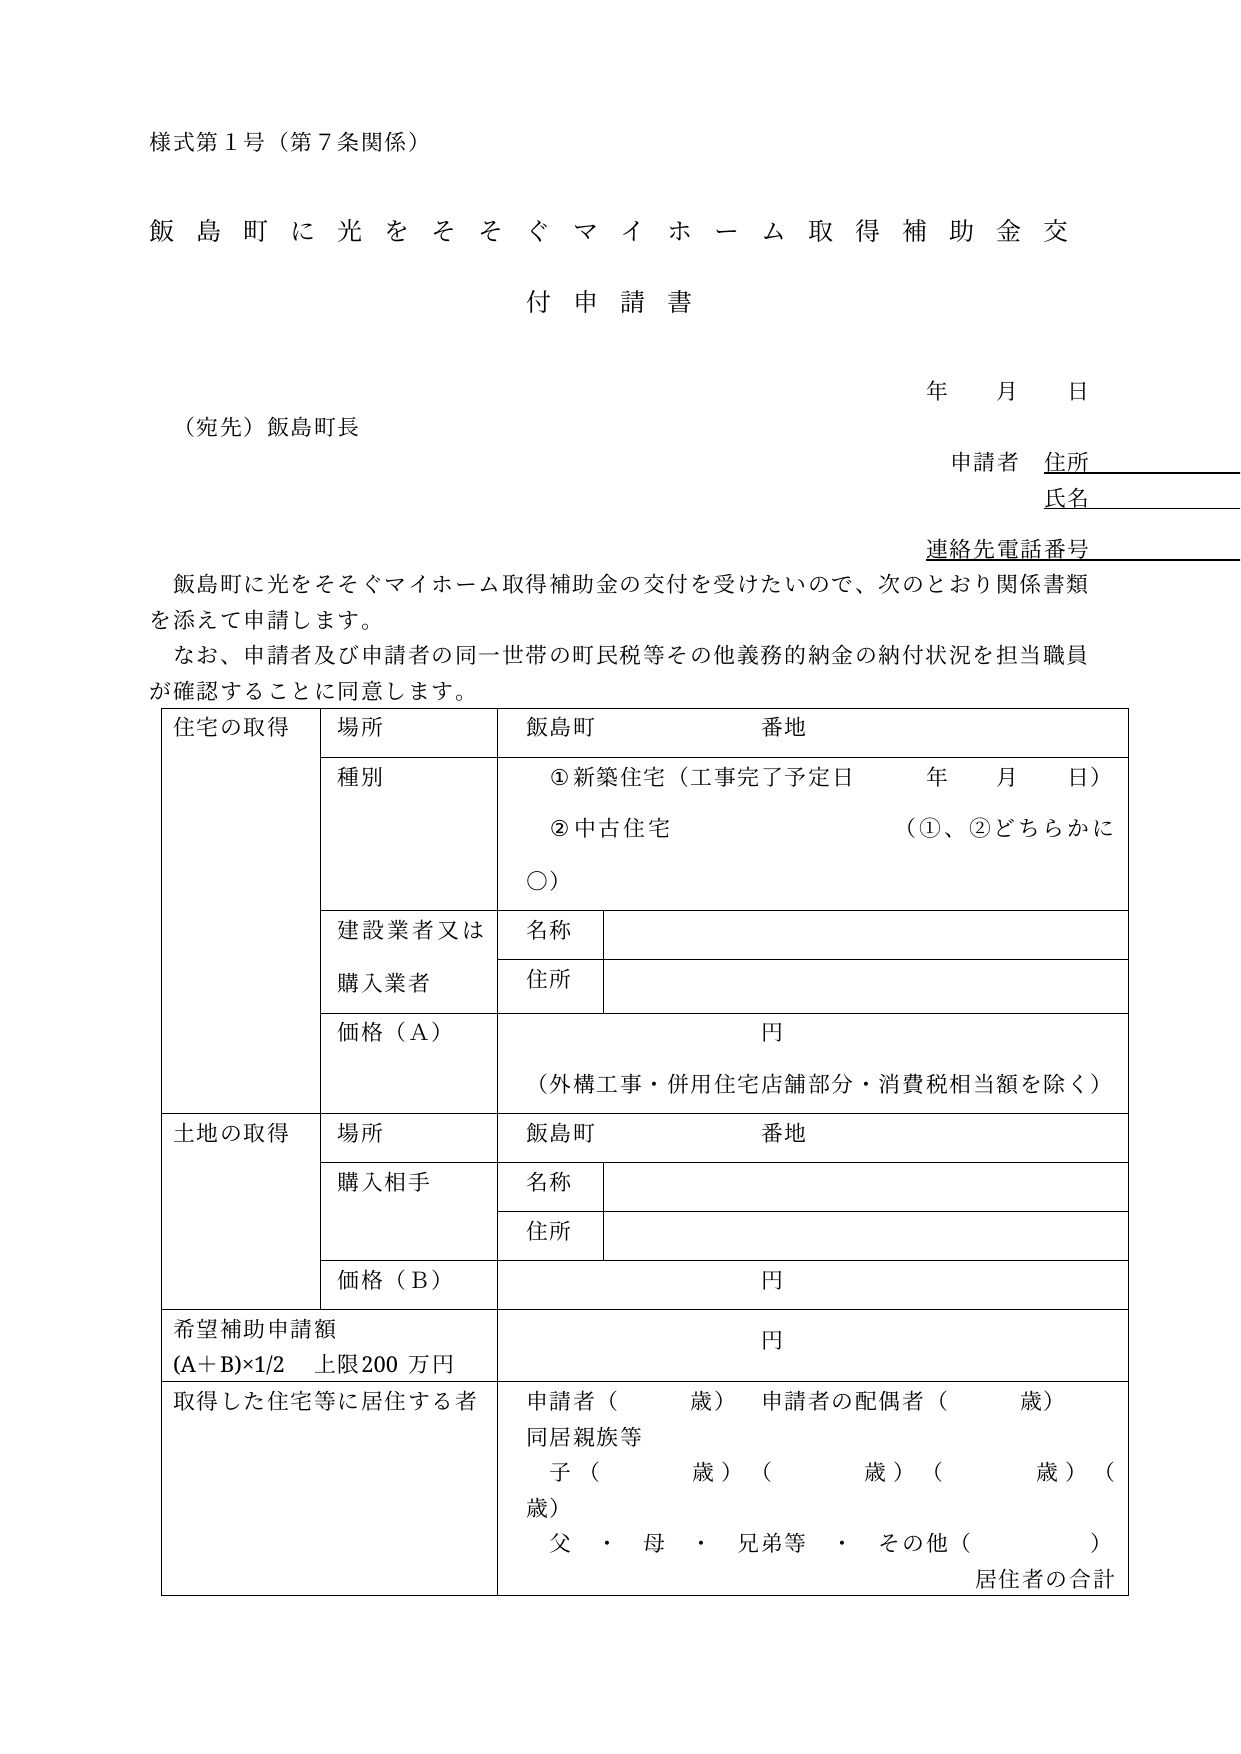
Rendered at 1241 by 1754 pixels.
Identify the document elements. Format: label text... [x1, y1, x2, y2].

table_cell 種別 [321, 758, 497, 910]
text 様式第１号（第７条関係） [149, 123, 1091, 159]
table_cell [604, 960, 1128, 1012]
table_cell 住所 [498, 1212, 603, 1260]
text 連絡先電話番号 [149, 530, 1091, 566]
table_cell 価格（Ａ） [321, 1014, 497, 1113]
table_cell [498, 1382, 1128, 1595]
table_cell 場所 [321, 1114, 497, 1162]
table_header 住宅の取得 [162, 709, 320, 1113]
table_header 飯島町 番地 [498, 709, 1128, 757]
table_cell 購入相手 [321, 1163, 497, 1260]
text 申請者 住所 [149, 443, 1091, 479]
text 氏名 [149, 479, 1091, 514]
table_cell 価格（Ｂ） [321, 1261, 497, 1309]
table_cell [604, 1212, 1128, 1260]
table_cell 希望補助申請額 (A＋B)×1/2 上限200万円 [162, 1310, 497, 1381]
text なお、申請者及び申請者の同一世帯の町民税等その他義務的納金の納付状況を担当職員が確認することに同意します。 [149, 637, 1091, 708]
table_cell 建設業者又は購入業者 [321, 911, 497, 1012]
table_cell 円 [498, 1310, 1128, 1381]
table_cell 円 [498, 1261, 1128, 1309]
table_cell 名称 [498, 1163, 603, 1211]
table_cell ①新築住宅（工事完了予定日 年 月 日） ②中古住宅 （①、②どちらかに○） [498, 758, 1128, 910]
table_cell 名称 [498, 911, 603, 959]
table_cell 住所 [498, 960, 603, 1012]
table_cell 取得した住宅等に居住する者 [162, 1382, 497, 1595]
table_cell [604, 911, 1128, 959]
table_cell [604, 1163, 1128, 1211]
text 飯島町に光をそそぐマイホーム取得補助金の交付を受けたいので、次のとおり関係書類を添えて申請します。 [149, 566, 1091, 637]
table_cell 土地の取得 [162, 1114, 320, 1309]
text 飯島町に光をそそぐマイホーム取得補助金交付申請書 [149, 194, 1091, 337]
table_cell 円 （外構工事・併用住宅店舗部分・消費税相当額を除く） [498, 1014, 1128, 1113]
table_header 場所 [321, 709, 497, 757]
text （宛先）飯島町長 [149, 408, 1091, 443]
table_cell 飯島町 番地 [498, 1114, 1128, 1162]
text 年 月 日 [149, 372, 1091, 408]
